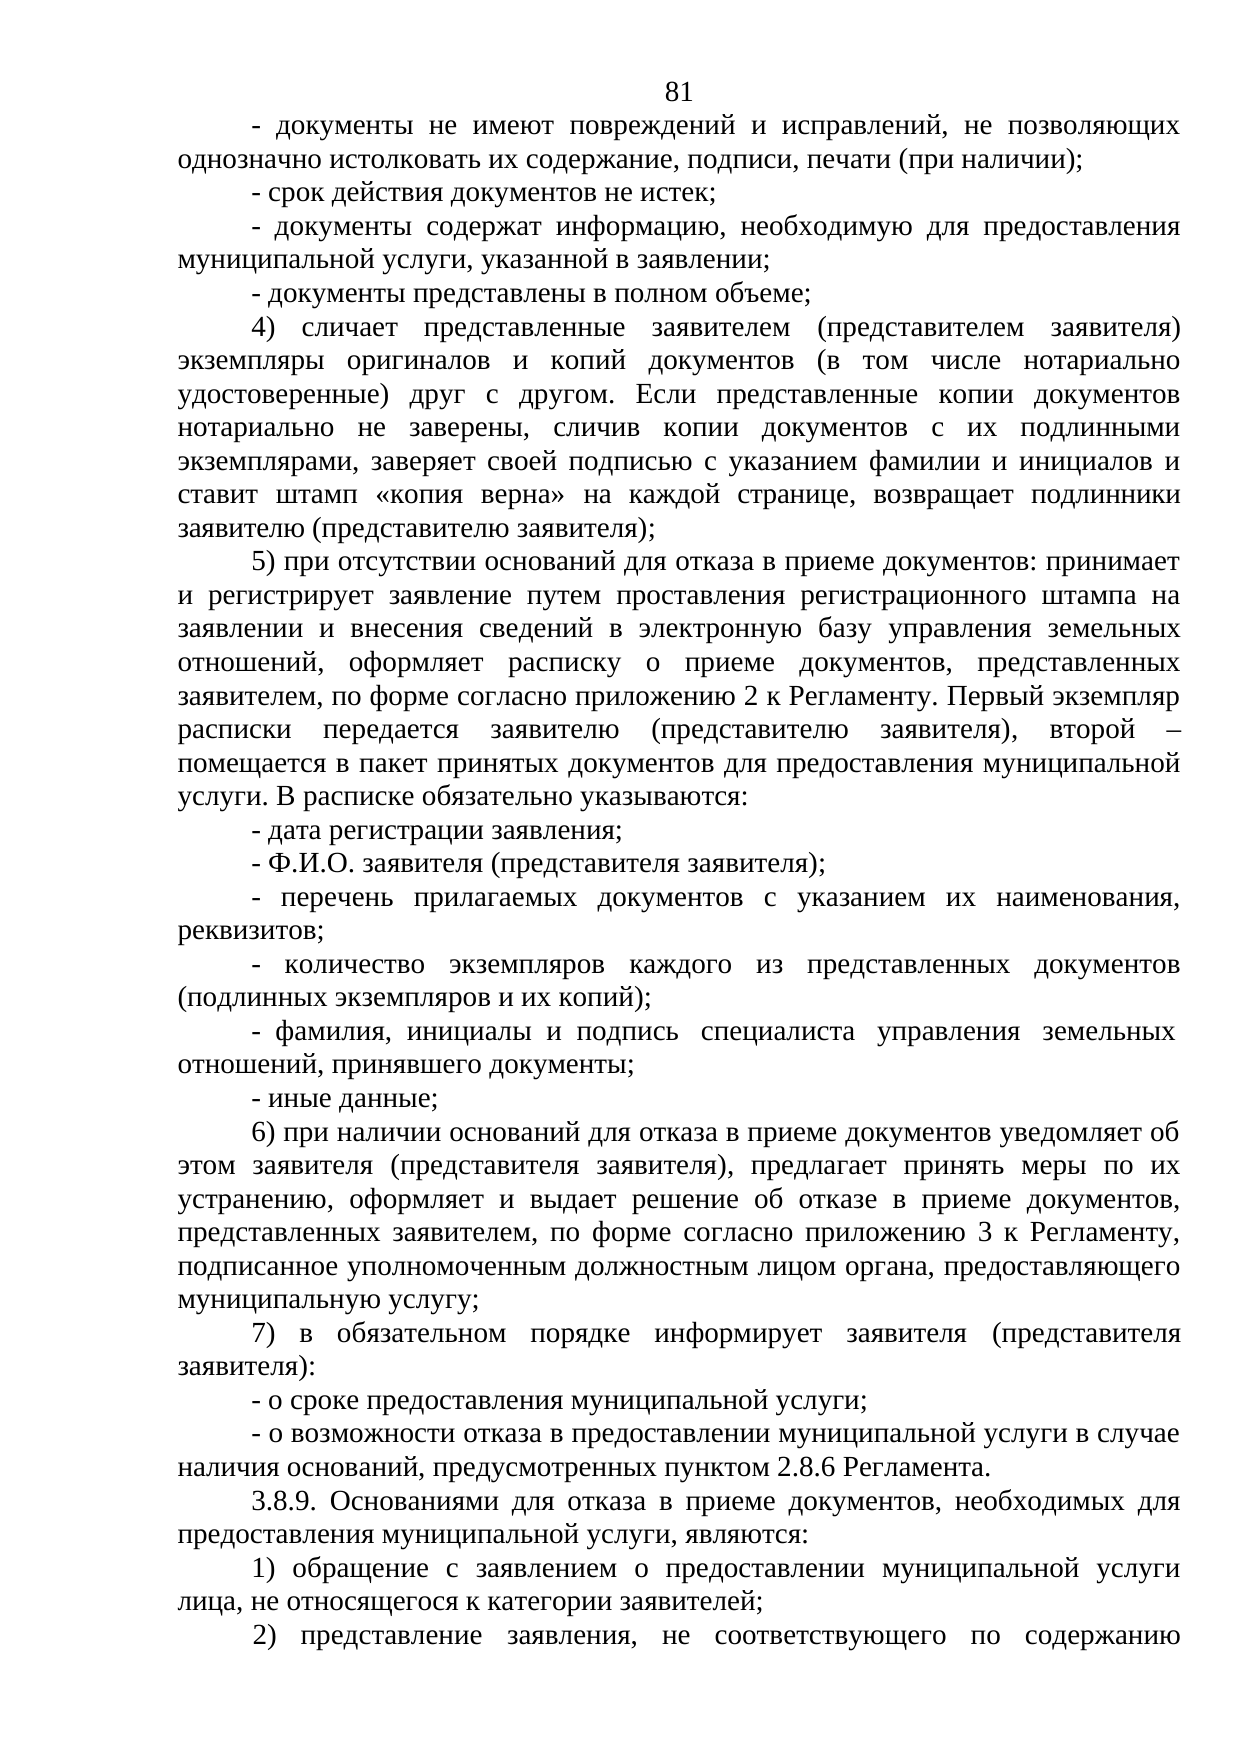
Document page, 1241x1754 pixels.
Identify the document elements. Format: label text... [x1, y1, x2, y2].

text 6) при наличии оснований для отказа в приеме документов уведомляет об этом заявителя (представителя заявителя), предлагает принять меры по их устранению, оформляет и выдает решение об отказе в приеме документов, представленных заявителем, по форме согласно приложению 3 к Регламенту, подписанное уполномоченным должностным лицом органа, предоставляющего муниципальную услугу; [177, 1114, 1181, 1315]
text - Ф.И.О. заявителя (представителя заявителя); [177, 845, 1181, 879]
text 3.8.9. Основаниями для отказа в приеме документов, необходимых для предоставления муниципальной услуги, являются: [177, 1483, 1181, 1550]
text 5) при отсутствии оснований для отказа в приеме документов: принимает и регистрирует заявление путем проставления регистрационного штампа на заявлении и внесения сведений в электронную базу управления земельных отношений, оформляет расписку о приеме документов, представленных заявителем, по форме согласно приложению 2 к Регламенту. Первый экземпляр расписки передается заявителю (представителю заявителя), второй – помещается в пакет принятых документов для предоставления муниципальной услуги. В расписке обязательно указываются: [177, 543, 1181, 812]
text 7) в обязательном порядке информирует заявителя (представителя заявителя): [177, 1315, 1181, 1382]
text - срок действия документов не истек; [177, 174, 1181, 208]
text - перечень прилагаемых документов с указанием их наименования, реквизитов; [177, 879, 1181, 946]
text - документы содержат информацию, необходимую для предоставления муниципальной услуги, указанной в заявлении; [177, 208, 1181, 275]
text - количество экземпляров каждого из представленных документов (подлинных экземпляров и их копий); [177, 946, 1181, 1013]
text - документы не имеют повреждений и исправлений, не позволяющих однозначно истолковать их содержание, подписи, печати (при наличии); [177, 107, 1181, 174]
text 4) сличает представленные заявителем (представителем заявителя) экземпляры оригиналов и копий документов (в том числе нотариально удостоверенные) друг с другом. Если представленные копии документов нотариально не заверены, сличив копии документов с их подлинными экземплярами, заверяет своей подписью с указанием фамилии и инициалов и ставит штамп «копия верна» на каждой странице, возвращает подлинники заявителю (представителю заявителя); [177, 309, 1181, 543]
text отношений, принявшего документы; [177, 1047, 1181, 1080]
text - о возможности отказа в предоставлении муниципальной услуги в случае наличия оснований, предусмотренных пунктом 2.8.6 Регламента. [177, 1416, 1181, 1483]
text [177, 1617, 1181, 1650]
text - фамилия, инициалы и подпись специалиста управления земельных [177, 1013, 1181, 1047]
text - о сроке предоставления муниципальной услуги; [177, 1382, 1181, 1416]
text - иные данные; [177, 1080, 1181, 1114]
text 1) обращение с заявлением о предоставлении муниципальной услуги лица, не относящегося к категории заявителей; [177, 1550, 1181, 1617]
text - дата регистрации заявления; [177, 812, 1181, 845]
text - документы представлены в полном объеме; [177, 275, 1181, 309]
